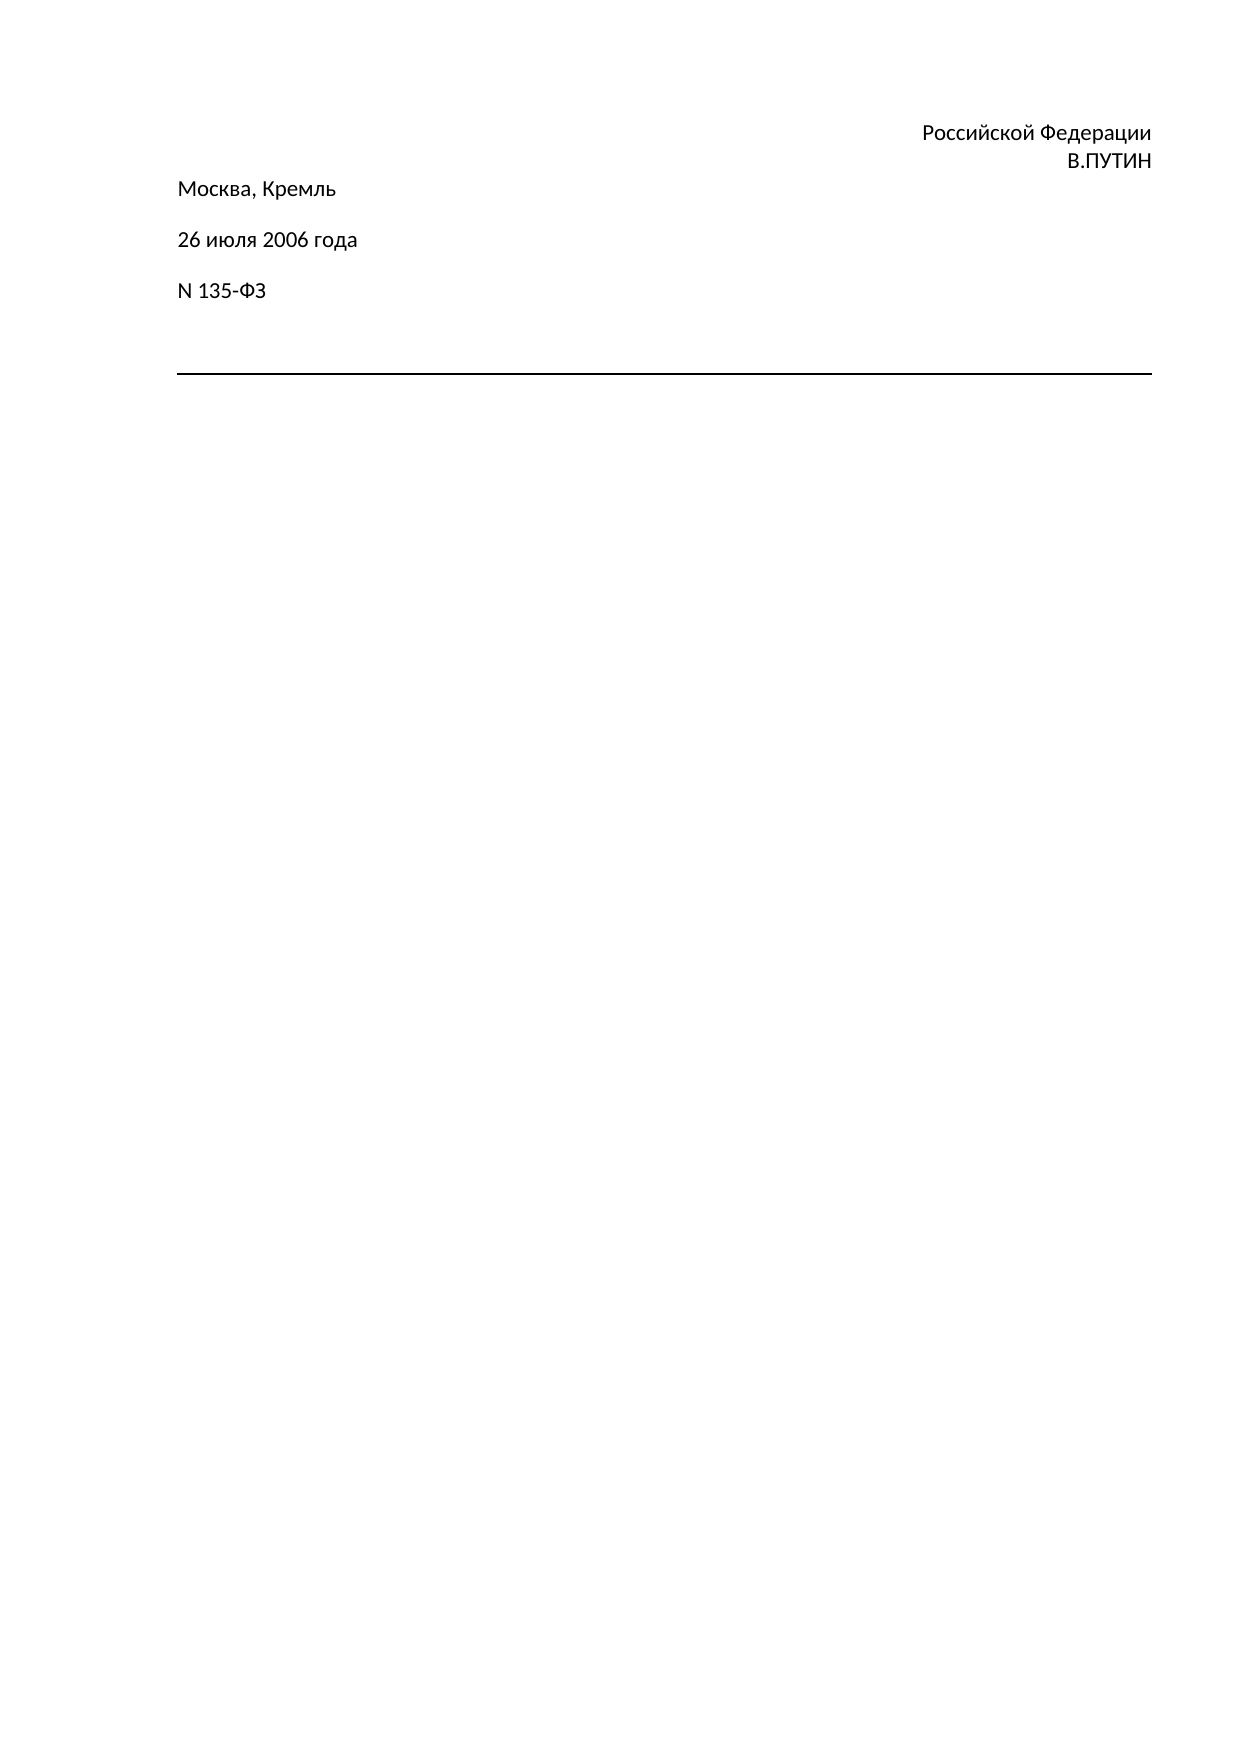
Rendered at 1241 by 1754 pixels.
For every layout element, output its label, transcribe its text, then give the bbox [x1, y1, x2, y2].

text N 135-ФЗ [177, 276, 1152, 304]
text 26 июля 2006 года [177, 225, 1152, 253]
text Москва, Кремль [177, 174, 1152, 202]
text Российской Федерации [177, 118, 1152, 146]
text В.ПУТИН [177, 146, 1152, 174]
